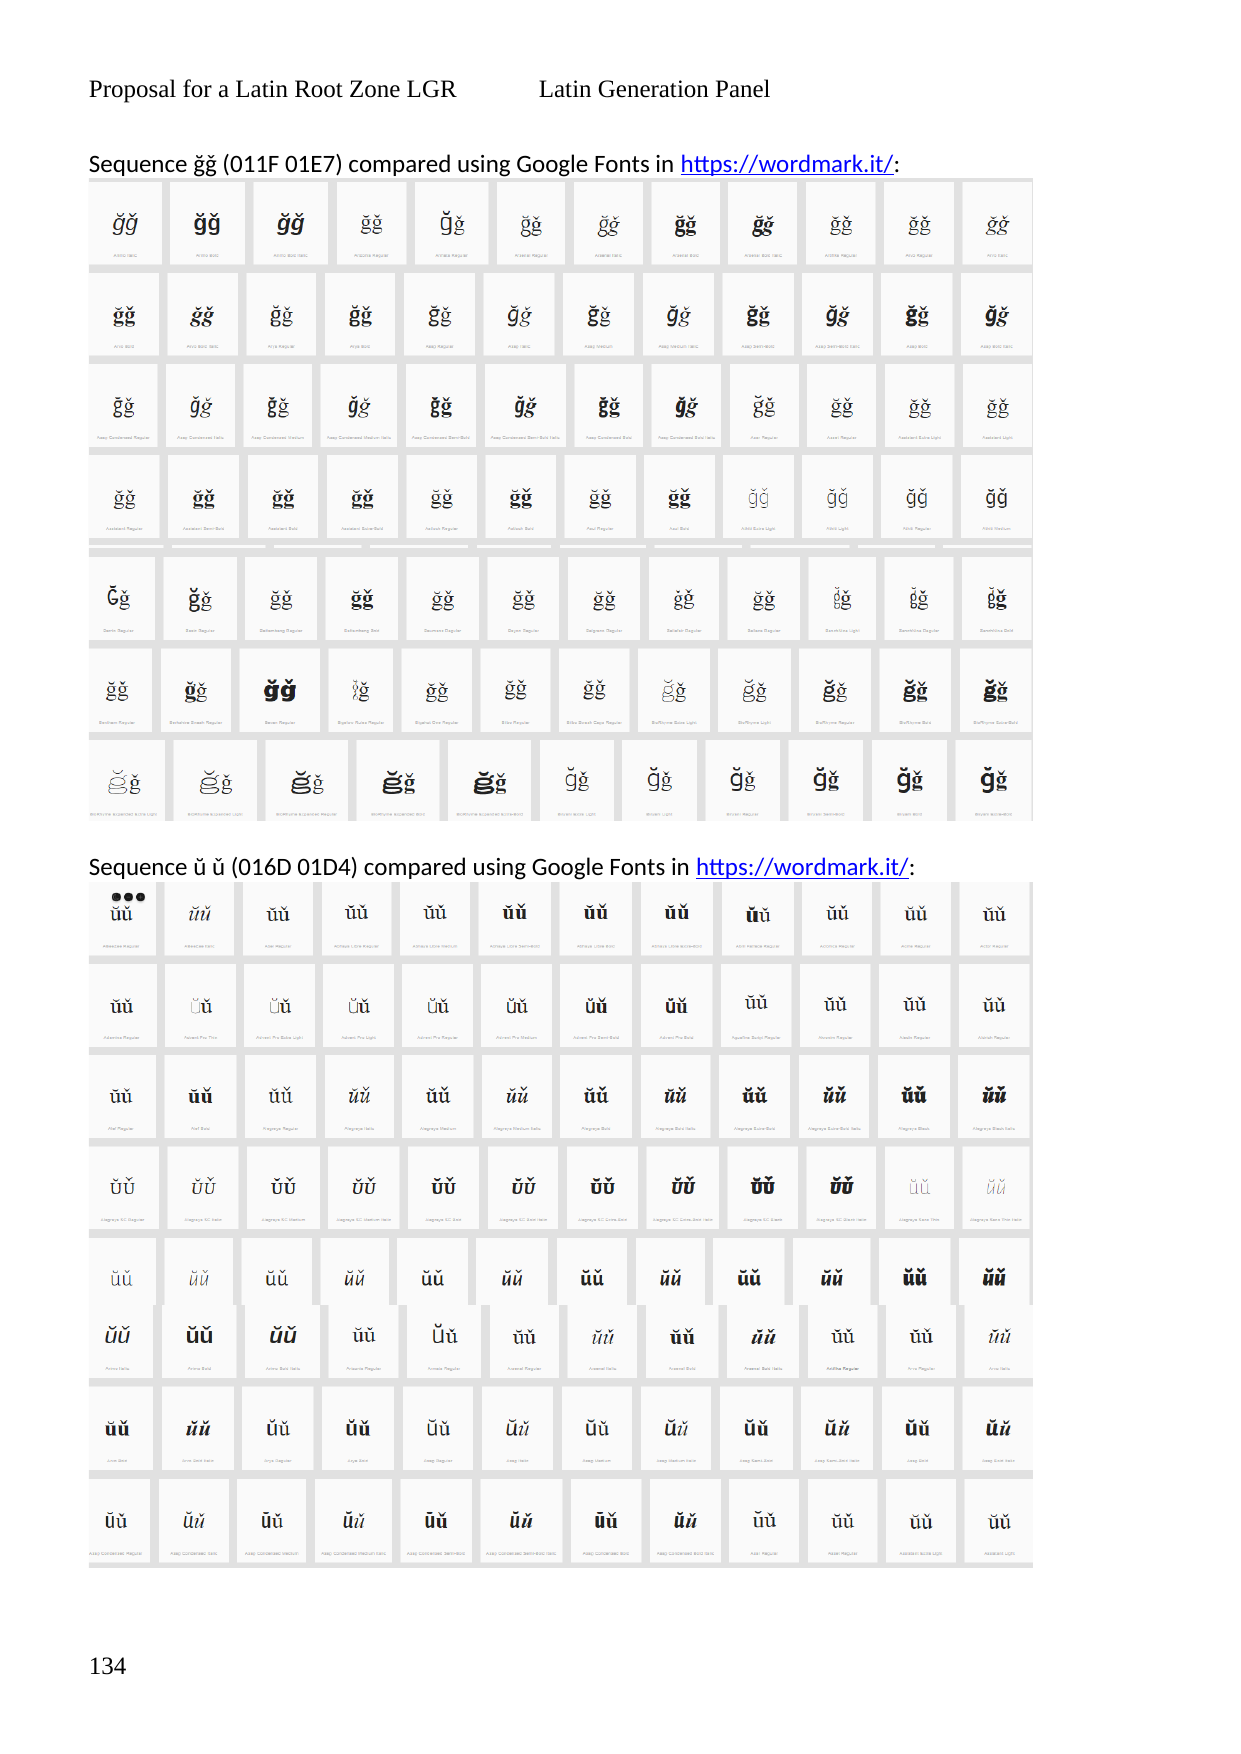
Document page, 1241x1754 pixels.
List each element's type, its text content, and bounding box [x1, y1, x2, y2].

text Sequence ŭ ǔ (016D 01D4) compared using Google Fonts in https://wordmark.it/: [89, 852, 1152, 882]
picture [88, 178, 1033, 821]
picture [88, 882, 1033, 1568]
text Sequence ğǧ (011F 01E7) compared using Google Fonts in https://wordmark.it/: [89, 148, 1152, 178]
